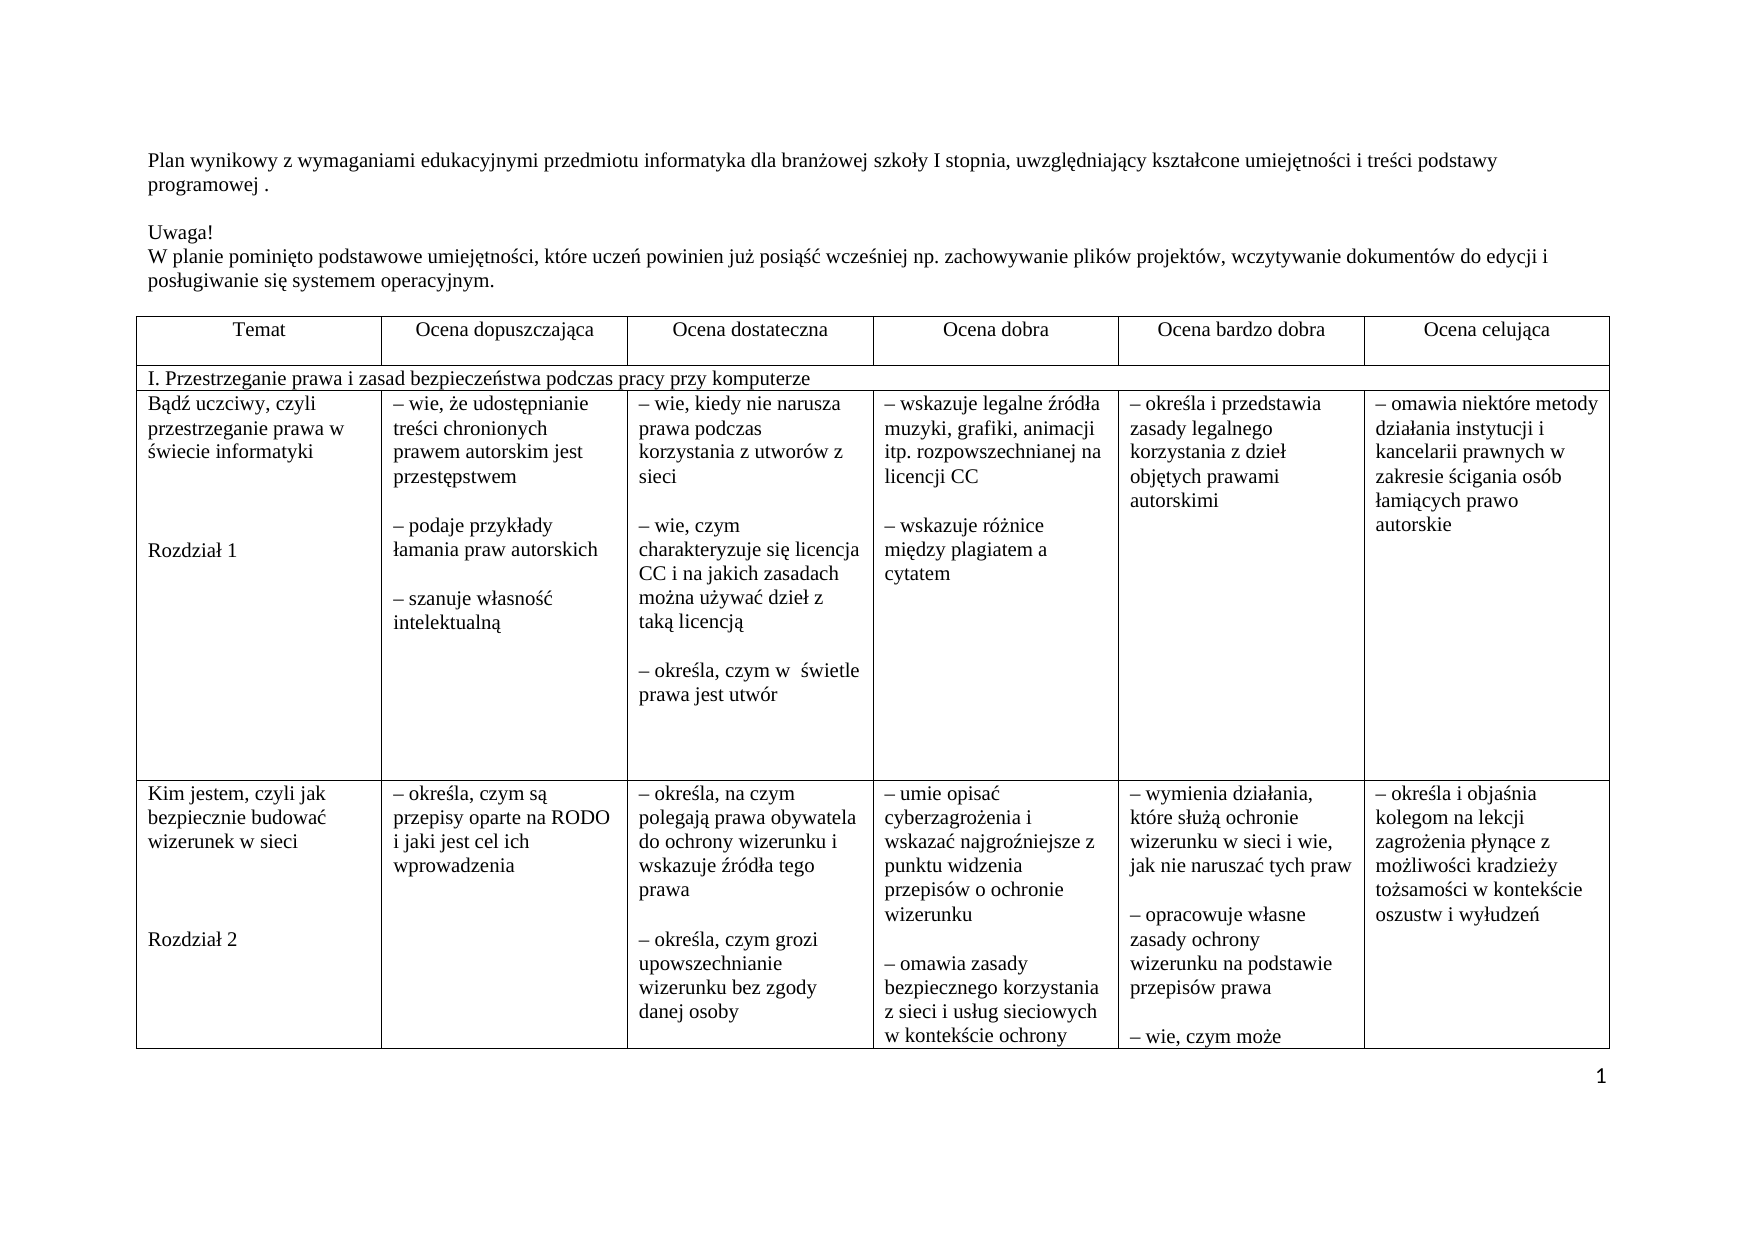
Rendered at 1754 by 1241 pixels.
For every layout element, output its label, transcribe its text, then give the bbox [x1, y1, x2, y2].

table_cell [382, 781, 627, 1048]
table_cell – wie, kiedy nie narusza prawa podczas korzystania z utworów z sieci – wie, czym charakteryzuje się licencja CC i na jakich zasadach można używać dzieł z taką licencją – określa, czym w świetle prawa jest utwór [628, 391, 873, 780]
table_header Temat [137, 317, 381, 365]
table_cell – wie, że udostępnianie treści chronionych prawem autorskim jest przestępstwem – podaje przykłady łamania praw autorskich – szanuje własność intelektualną [382, 391, 627, 780]
table_cell Bądź uczciwy, czyli przestrzeganie prawa w świecie informatyki Rozdział 1 [137, 391, 381, 780]
table_cell I. Przestrzeganie prawa i zasad bezpieczeństwa podczas pracy przy komputerze [137, 366, 1609, 390]
table_header Ocena bardzo dobra [1119, 317, 1364, 365]
table_cell – określa i przedstawia zasady legalnego korzystania z dzieł objętych prawami autorskimi [1119, 391, 1364, 780]
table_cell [137, 781, 381, 1048]
table_cell – wskazuje legalne źródła muzyki, grafiki, animacji itp. rozpowszechnianej na licencji CC – wskazuje różnice między plagiatem a cytatem [874, 391, 1118, 780]
text Uwaga! [148, 220, 1606, 244]
table_header Ocena dobra [874, 317, 1118, 365]
text Plan wynikowy z wymaganiami edukacyjnymi przedmiotu informatyka dla branżowej szkoły I stopnia, uwzględniający kształcone umiejętności i treści podstawy programowej . [148, 148, 1606, 196]
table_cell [1119, 781, 1364, 1048]
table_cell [628, 781, 873, 1048]
table_header Ocena dostateczna [628, 317, 873, 365]
text W planie pominięto podstawowe umiejętności, które uczeń powinien już posiąść wcześniej np. zachowywanie plików projektów, wczytywanie dokumentów do edycji i posługiwanie się systemem operacyjnym. [148, 244, 1606, 292]
table_header Ocena dopuszczająca [382, 317, 627, 365]
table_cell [874, 781, 1118, 1048]
table_cell – omawia niektóre metody działania instytucji i kancelarii prawnych w zakresie ścigania osób łamiących prawo autorskie [1365, 391, 1609, 780]
table_header Ocena celująca [1365, 317, 1609, 365]
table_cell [1365, 781, 1609, 1048]
